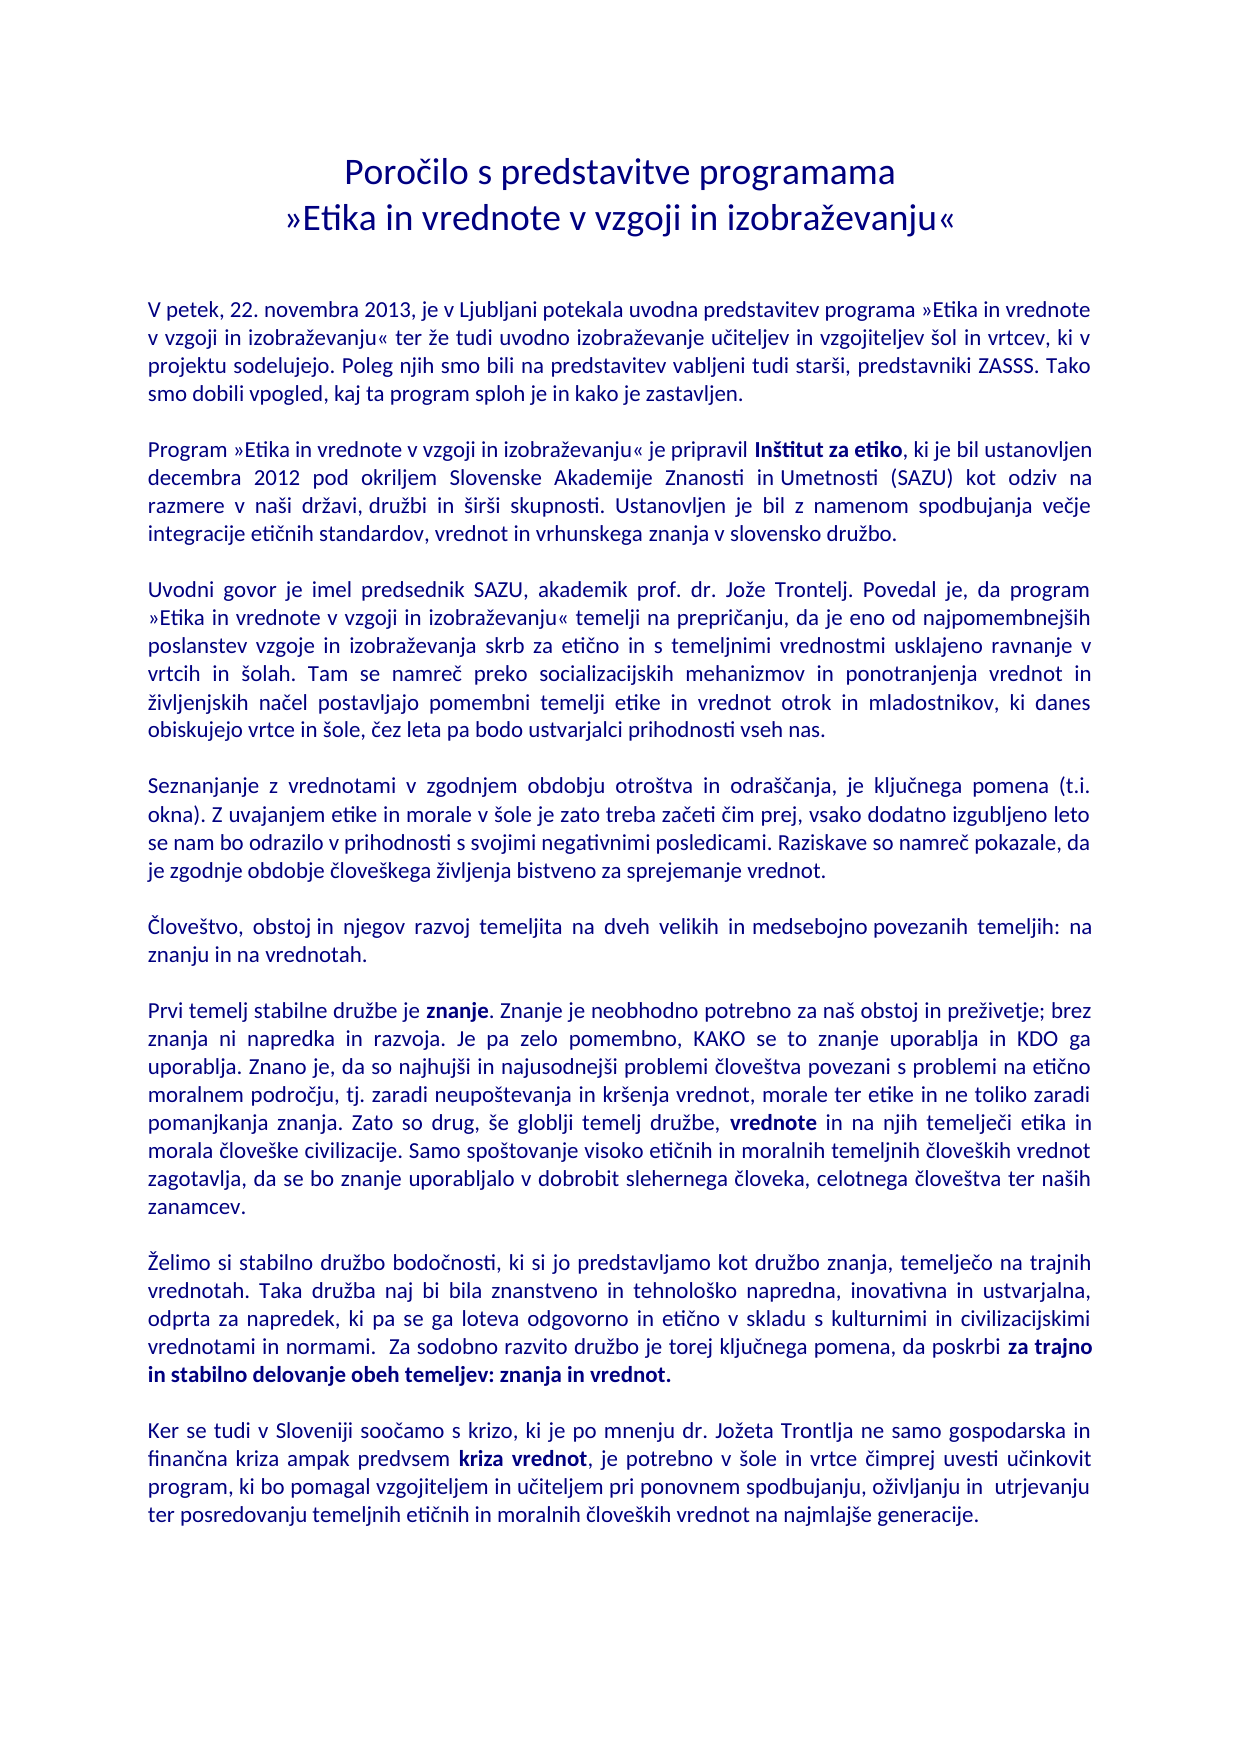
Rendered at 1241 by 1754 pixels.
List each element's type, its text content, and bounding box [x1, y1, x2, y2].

text Želimo si stabilno družbo bodočnosti, ki si jo predstavljamo kot družbo znanja, temelječo na trajnih vrednotah. Taka družba naj bi bila znanstveno in tehnološko napredna, inovativna in ustvarjalna, odprta za napredek, ki pa se ga loteva odgovorno in etično v skladu s kulturnimi in civilizacijskimi vrednotami in normami. Za sodobno razvito družbo je torej ključnega pomena, da poskrbi za trajno in stabilno delovanje obeh temeljev: znanja in vrednot. [148, 1248, 1093, 1388]
text Program »Etika in vrednote v vzgoji in izobraževanju« je pripravil Inštitut za etiko, ki je bil ustanovljen decembra 2012 pod okriljem Slovenske Akademije Znanosti in Umetnosti (SAZU) kot odziv na razmere v naši državi, družbi in širši skupnosti. Ustanovljen je bil z namenom spodbujanja večje integracije etičnih standardov, vrednot in vrhunskega znanja v slovensko družbo. [148, 435, 1093, 547]
text Poročilo s predstavitve programama [148, 148, 1093, 193]
text »Etika in vrednote v vzgoji in izobraževanju« [148, 193, 1093, 239]
text Seznanjanje z vrednotami v zgodnjem obdobju otroštva in odraščanja, je ključnega pomena (t.i. okna). Z uvajanjem etike in morale v šole je zato treba začeti čim prej, vsako dodatno izgubljeno leto se nam bo odrazilo v prihodnosti s svojimi negativnimi posledicami. Raziskave so namreč pokazale, da je zgodnje obdobje človeškega življenja bistveno za sprejemanje vrednot. [148, 772, 1093, 884]
text Človeštvo, obstoj in njegov razvoj temeljita na dveh velikih in medsebojno povezanih temeljih: na znanju in na vrednotah. [148, 912, 1093, 968]
text Prvi temelj stabilne družbe je znanje. Znanje je neobhodno potrebno za naš obstoj in preživetje; brez znanja ni napredka in razvoja. Je pa zelo pomembno, KAKO se to znanje uporablja in KDO ga uporablja. Znano je, da so najhujši in najusodnejši problemi človeštva povezani s problemi na etično moralnem področju, tj. zaradi neupoštevanja in kršenja vrednot, morale ter etike in ne toliko zaradi pomanjkanja znanja. Zato so drug, še globlji temelj družbe, vrednote in na njih temelječi etika in morala človeške civilizacije. Samo spoštovanje visoko etičnih in moralnih temeljnih človeških vrednot zagotavlja, da se bo znanje uporabljalo v dobrobit slehernega človeka, celotnega človeštva ter naših zanamcev. [148, 996, 1093, 1220]
text Ker se tudi v Sloveniji soočamo s krizo, ki je po mnenju dr. Jožeta Trontlja ne samo gospodarska in finančna kriza ampak predvsem kriza vrednot, je potrebno v šole in vrtce čimprej uvesti učinkovit program, ki bo pomagal vzgojiteljem in učiteljem pri ponovnem spodbujanju, oživljanju in utrjevanju ter posredovanju temeljnih etičnih in moralnih človeških vrednot na najmlajše generacije. [148, 1416, 1093, 1528]
text Uvodni govor je imel predsednik SAZU, akademik prof. dr. Jože Trontelj. Povedal je, da program »Etika in vrednote v vzgoji in izobraževanju« temelji na prepričanju, da je eno od najpomembnejših poslanstev vzgoje in izobraževanja skrb za etično in s temeljnimi vrednostmi usklajeno ravnanje v vrtcih in šolah. Tam se namreč preko socializacijskih mehanizmov in ponotranjenja vrednot in življenjskih načel postavljajo pomembni temelji etike in vrednot otrok in mladostnikov, ki danes obiskujejo vrtce in šole, čez leta pa bodo ustvarjalci prihodnosti vseh nas. [148, 576, 1093, 744]
text V petek, 22. novembra 2013, je v Ljubljani potekala uvodna predstavitev programa »Etika in vrednote v vzgoji in izobraževanju« ter že tudi uvodno izobraževanje učiteljev in vzgojiteljev šol in vrtcev, ki v projektu sodelujejo. Poleg njih smo bili na predstavitev vabljeni tudi starši, predstavniki ZASSS. Tako smo dobili vpogled, kaj ta program sploh je in kako je zastavljen. [148, 295, 1093, 407]
